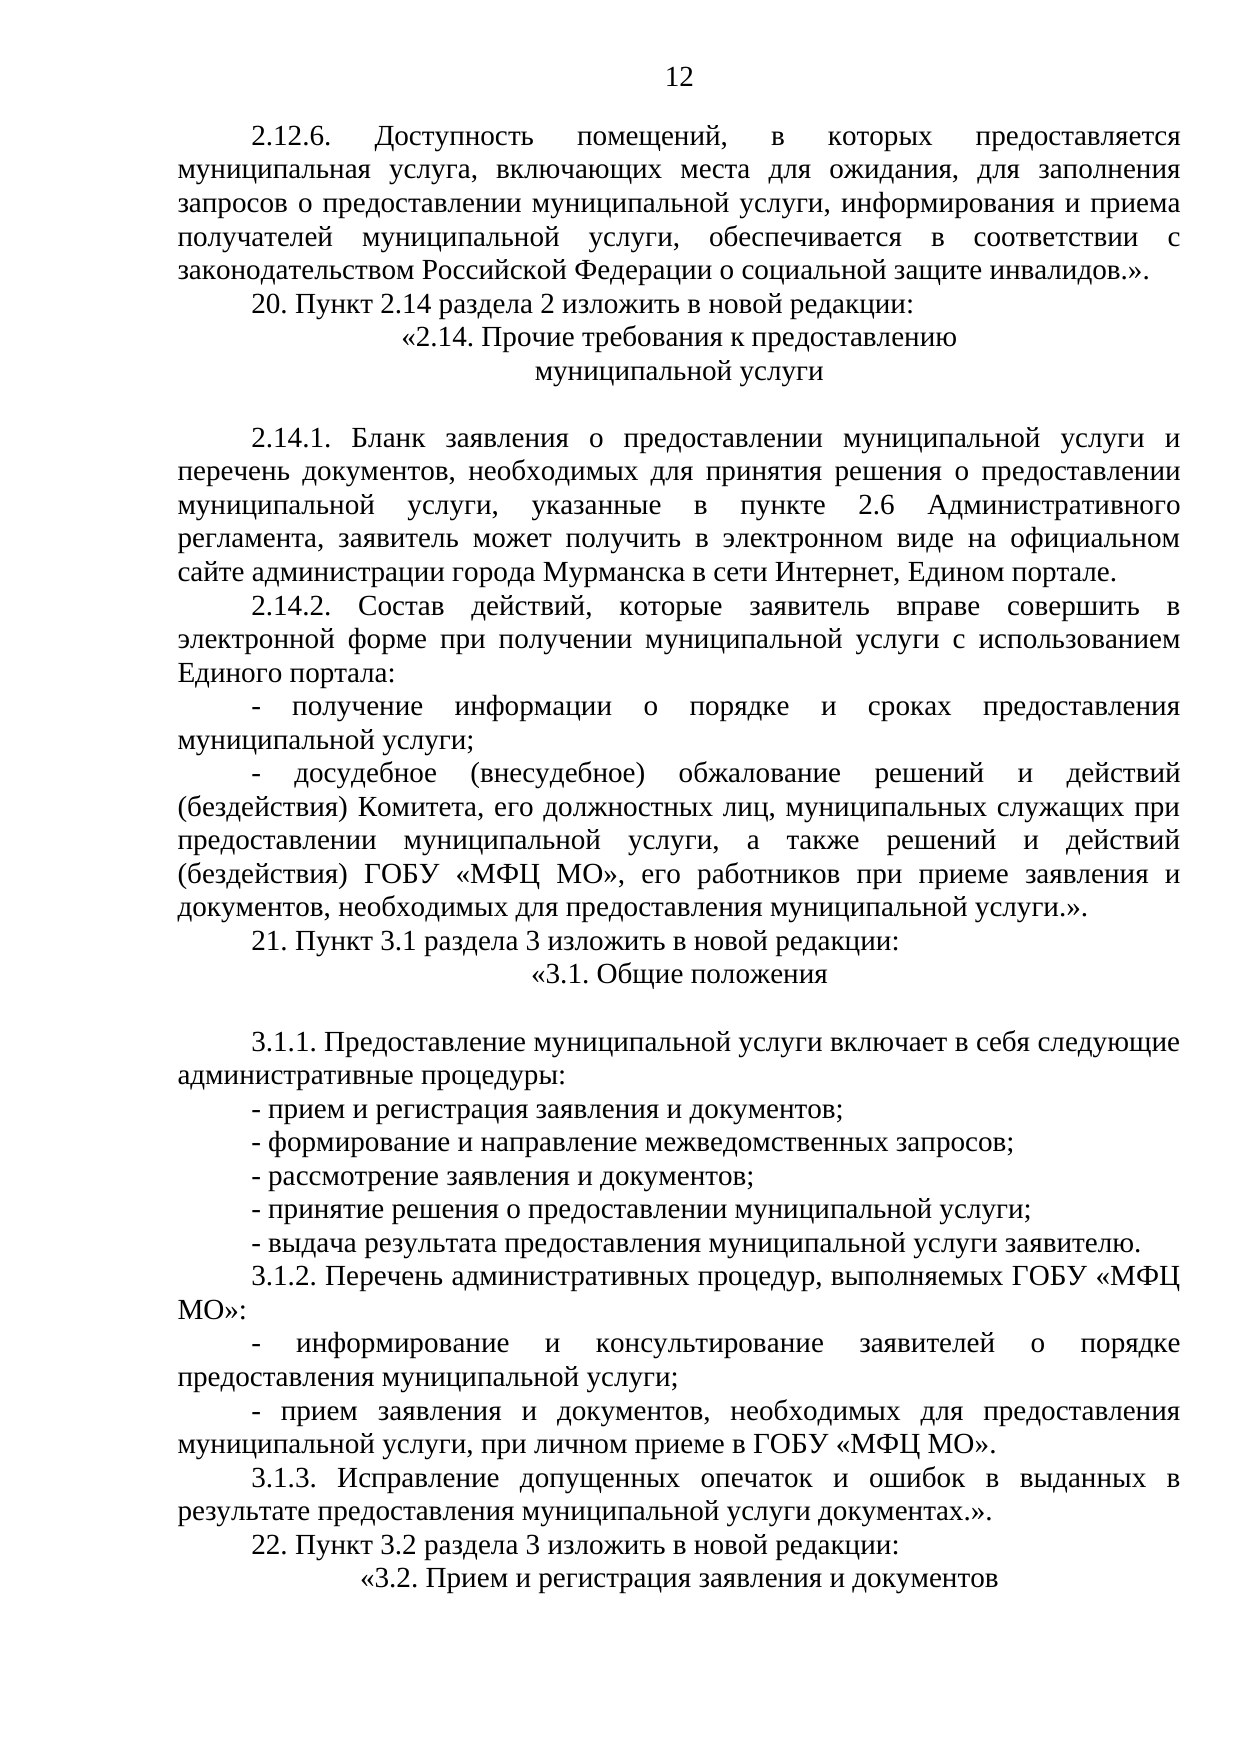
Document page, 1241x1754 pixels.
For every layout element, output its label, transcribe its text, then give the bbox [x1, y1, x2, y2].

text «3.2. Прием и регистрация заявления и документов [177, 1560, 1181, 1594]
text - информирование и консультирование заявителей о порядке предоставления муниципальной услуги; [177, 1326, 1181, 1393]
text 3.1.3. Исправление допущенных опечаток и ошибок в выданных в результате предоставления муниципальной услуги документах.». [177, 1460, 1181, 1527]
text 21. Пункт 3.1 раздела 3 изложить в новой редакции: [177, 923, 1181, 957]
text - досудебное (внесудебное) обжалование решений и действий (бездействия) Комитета, его должностных лиц, муниципальных служащих при предоставлении муниципальной услуги, а также решений и действий (бездействия) ГОБУ «МФЦ МО», его работников при приеме заявления и документов, необходимых для предоставления муниципальной услуги.». [177, 755, 1181, 923]
text «3.1. Общие положения [177, 957, 1181, 990]
text 3.1.2. Перечень административных процедур, выполняемых ГОБУ «МФЦ МО»: [177, 1258, 1181, 1326]
text - прием и регистрация заявления и документов; [177, 1091, 1181, 1124]
text 22. Пункт 3.2 раздела 3 изложить в новой редакции: [177, 1527, 1181, 1560]
text 2.14.2. Состав действий, которые заявитель вправе совершить в электронной форме при получении муниципальной услуги с использованием Единого портала: [177, 588, 1181, 688]
text 3.1.1. Предоставление муниципальной услуги включает в себя следующие административные процедуры: [177, 1024, 1181, 1091]
text «2.14. Прочие требования к предоставлению [177, 319, 1181, 353]
text - формирование и направление межведомственных запросов; [177, 1124, 1181, 1158]
text - рассмотрение заявления и документов; [177, 1158, 1181, 1191]
text 20. Пункт 2.14 раздела 2 изложить в новой редакции: [177, 286, 1181, 319]
text - выдача результата предоставления муниципальной услуги заявителю. [177, 1225, 1181, 1258]
text 2.12.6. Доступность помещений, в которых предоставляется муниципальная услуга, включающих места для ожидания, для заполнения запросов о предоставлении муниципальной услуги, информирования и приема получателей муниципальной услуги, обеспечивается в соответствии с законодательством Российской Федерации о социальной защите инвалидов.». [177, 118, 1181, 286]
text муниципальной услуги [177, 353, 1181, 386]
text - получение информации о порядке и сроках предоставления муниципальной услуги; [177, 688, 1181, 755]
text - прием заявления и документов, необходимых для предоставления муниципальной услуги, при личном приеме в ГОБУ «МФЦ МО». [177, 1393, 1181, 1460]
text 2.14.1. Бланк заявления о предоставлении муниципальной услуги и перечень документов, необходимых для принятия решения о предоставлении муниципальной услуги, указанные в пункте 2.6 Административного регламента, заявитель может получить в электронном виде на официальном сайте администрации города Мурманска в сети Интернет, Едином портале. [177, 420, 1181, 588]
text - принятие решения о предоставлении муниципальной услуги; [177, 1191, 1181, 1225]
